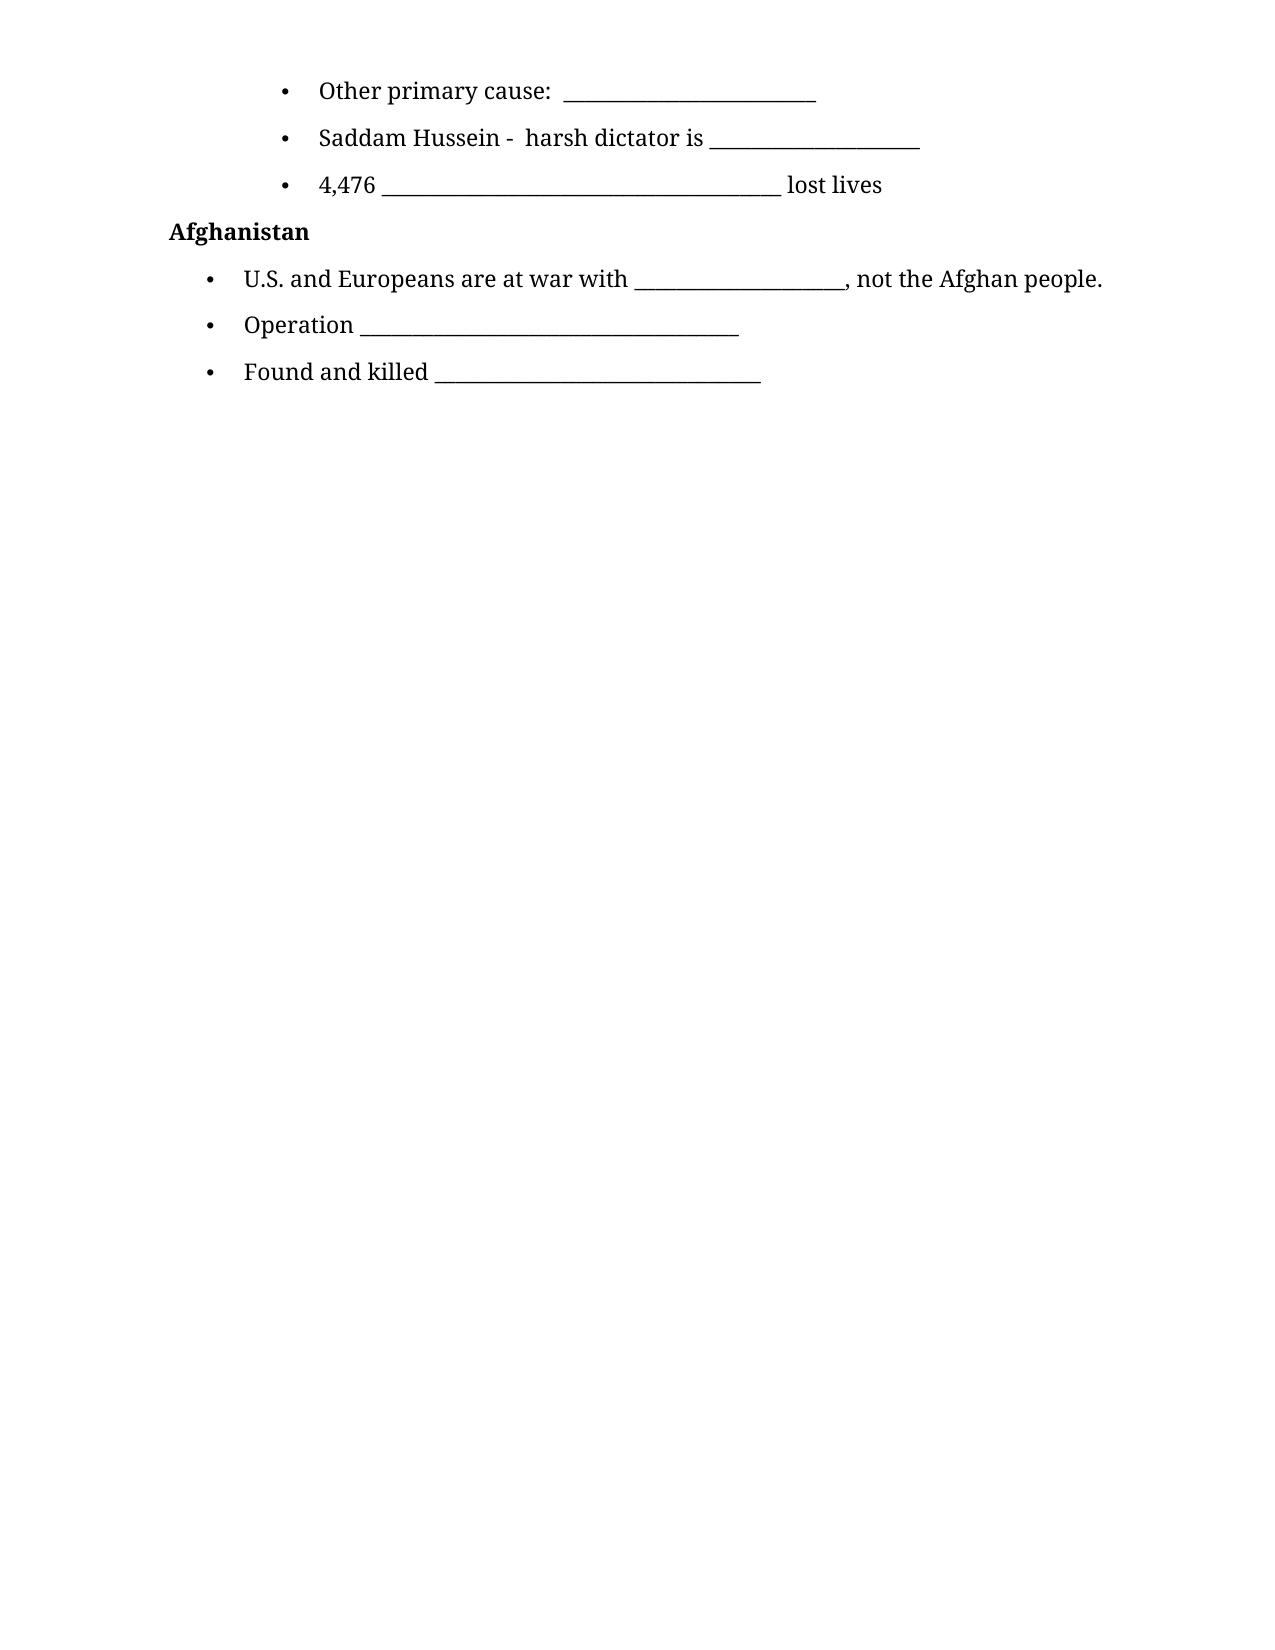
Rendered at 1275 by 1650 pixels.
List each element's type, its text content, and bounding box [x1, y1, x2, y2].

text Afghanistan [169, 216, 1200, 247]
list U.S. and Europeans are at war with ____________________, not the Afghan people. [206, 262, 1200, 294]
list Operation ____________________________________ [206, 309, 1200, 341]
list Saddam Hussein - harsh dictator is ____________________ [281, 122, 1200, 153]
list 4,476 ______________________________________ lost lives [281, 169, 1200, 200]
list Other primary cause: ________________________ [281, 75, 1200, 106]
list Found and killed _______________________________ [206, 356, 1200, 387]
